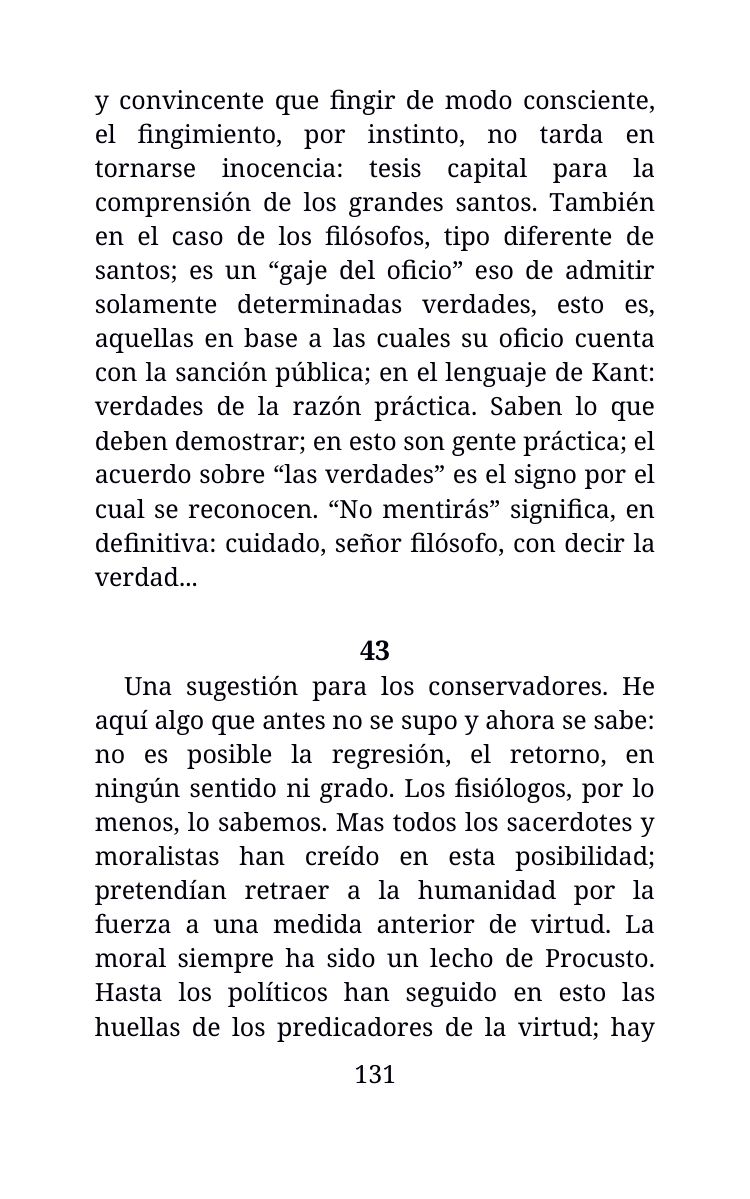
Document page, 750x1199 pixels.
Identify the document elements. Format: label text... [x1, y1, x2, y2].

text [94, 82, 656, 593]
subtitle 43 [94, 632, 656, 668]
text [94, 668, 656, 1043]
